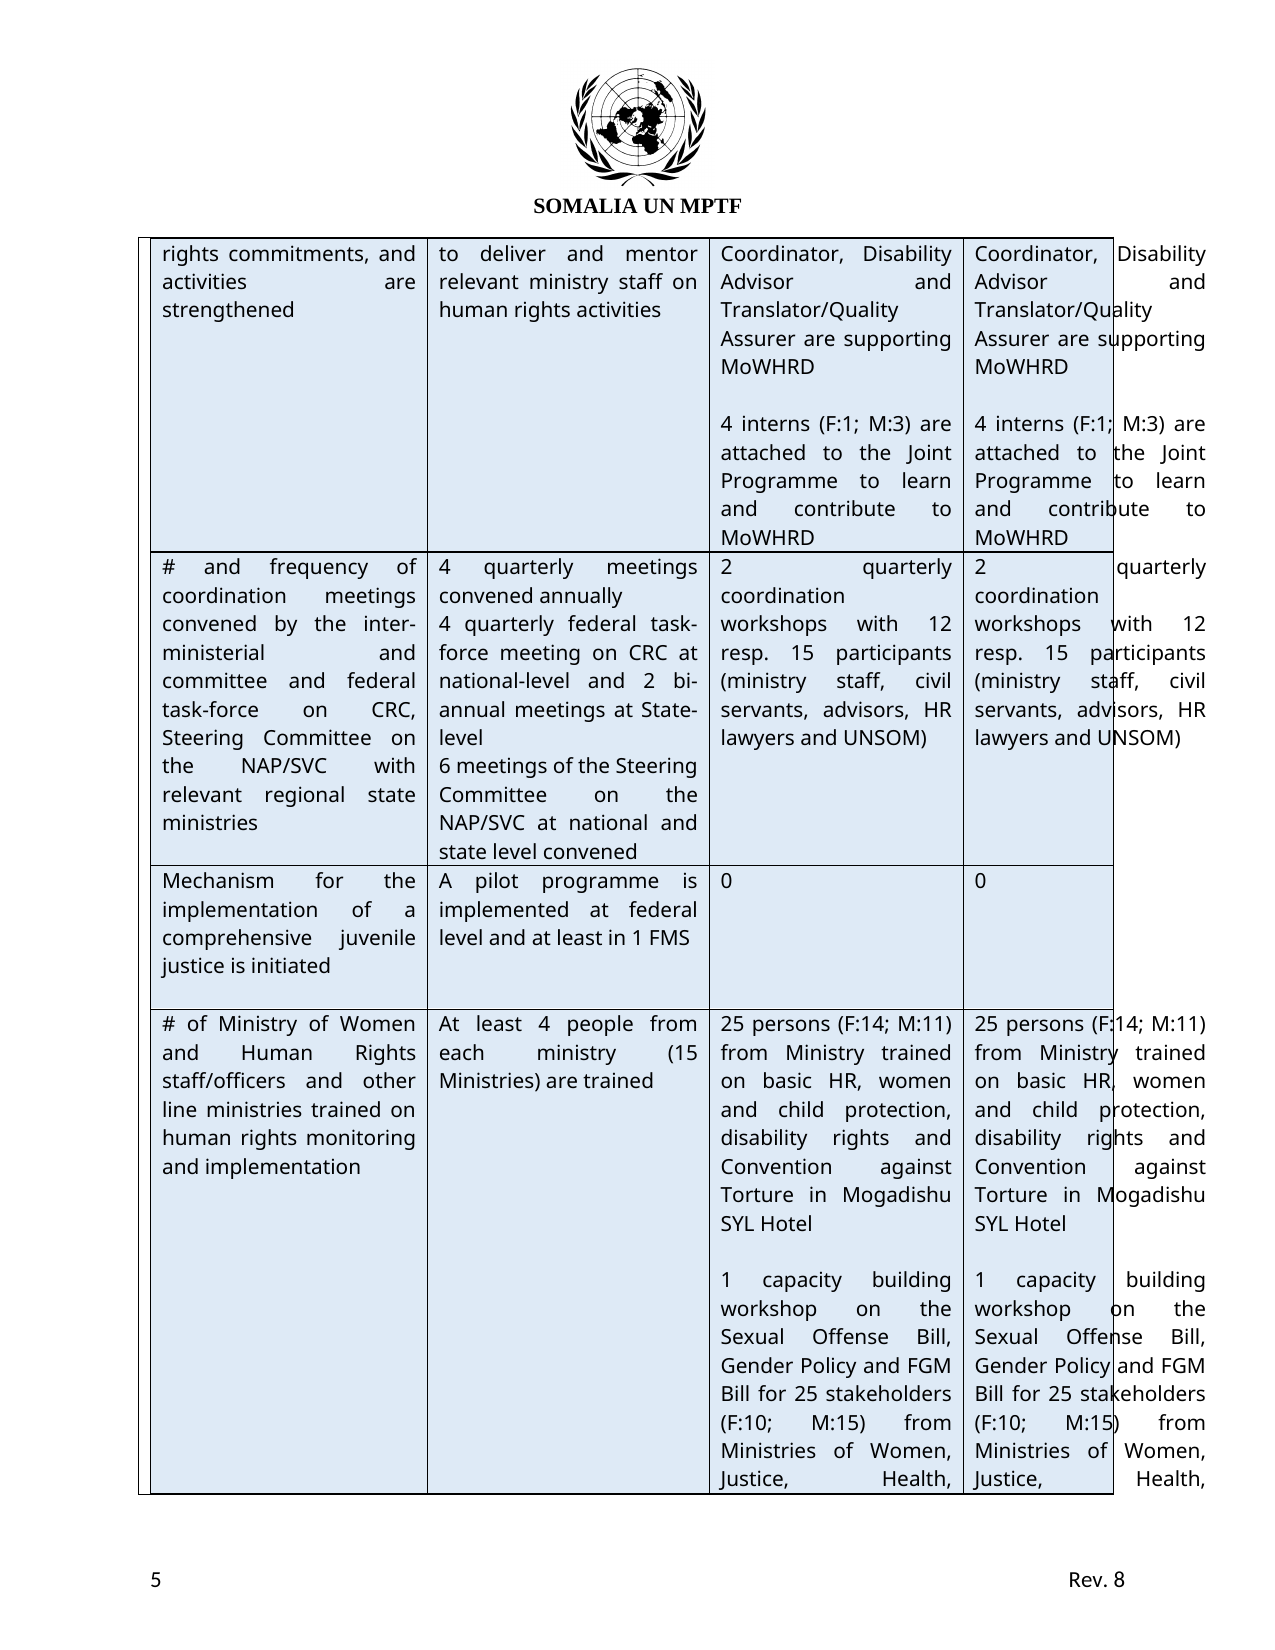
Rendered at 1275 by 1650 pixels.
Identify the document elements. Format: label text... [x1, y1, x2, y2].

picture [560, 59, 715, 193]
